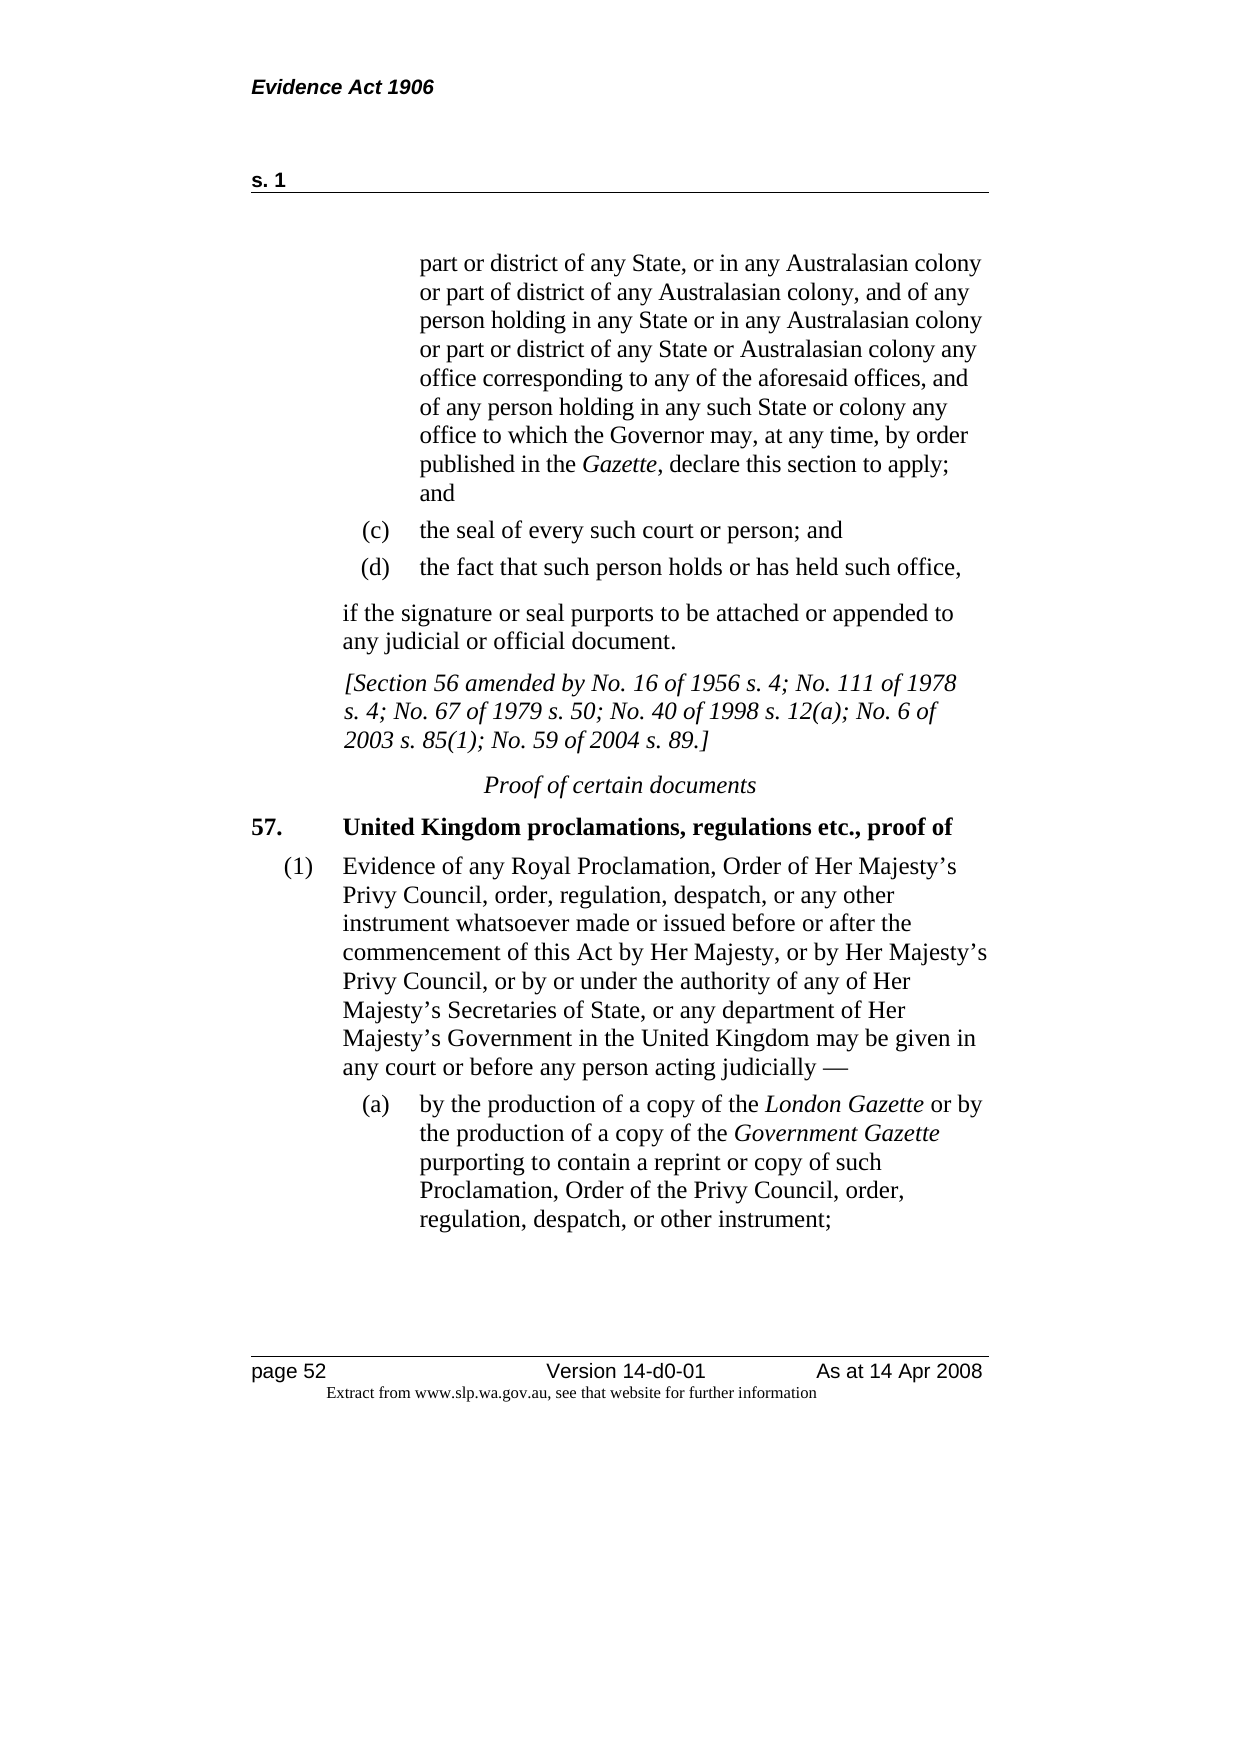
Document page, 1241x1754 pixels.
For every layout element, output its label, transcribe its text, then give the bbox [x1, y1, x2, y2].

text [251, 248, 989, 507]
text (c) the seal of every such court or person; and [251, 515, 989, 544]
text (a) by the production of a copy of the London Gazette or by the production of a copy of the Government Gazette purporting to contain a reprint or copy of such Proclamation, Order of the Privy Council, order, regulation, despatch, or other instrument; [251, 1089, 989, 1233]
text if the signature or seal purports to be attached or appended to any judicial or official document. [251, 598, 989, 655]
text (d) the fact that such person holds or has held such office, [251, 552, 989, 581]
text (1) Evidence of any Royal Proclamation, Order of Her Majesty’s Privy Council, order, regulation, despatch, or any other instrument whatsoever made or issued before or after the commencement of this Act by Her Majesty, or by Her Majesty’s Privy Council, or by or under the authority of any of Her Majesty’s Secretaries of State, or any department of Her Majesty’s Government in the United Kingdom may be given in any court or before any person acting judicially — [251, 851, 989, 1081]
text [Section 56 amended by No. 16 of 1956 s. 4; No. 111 of 1978 s. 4; No. 67 of 1979 s. 50; No. 40 of 1998 s. 12(a); No. 6 of 2003 s. 85(1); No. 59 of 2004 s. 89.] [251, 668, 989, 754]
subtitle 57. United Kingdom proclamations, regulations etc., proof of [251, 812, 989, 841]
subtitle Proof of certain documents [251, 771, 989, 799]
